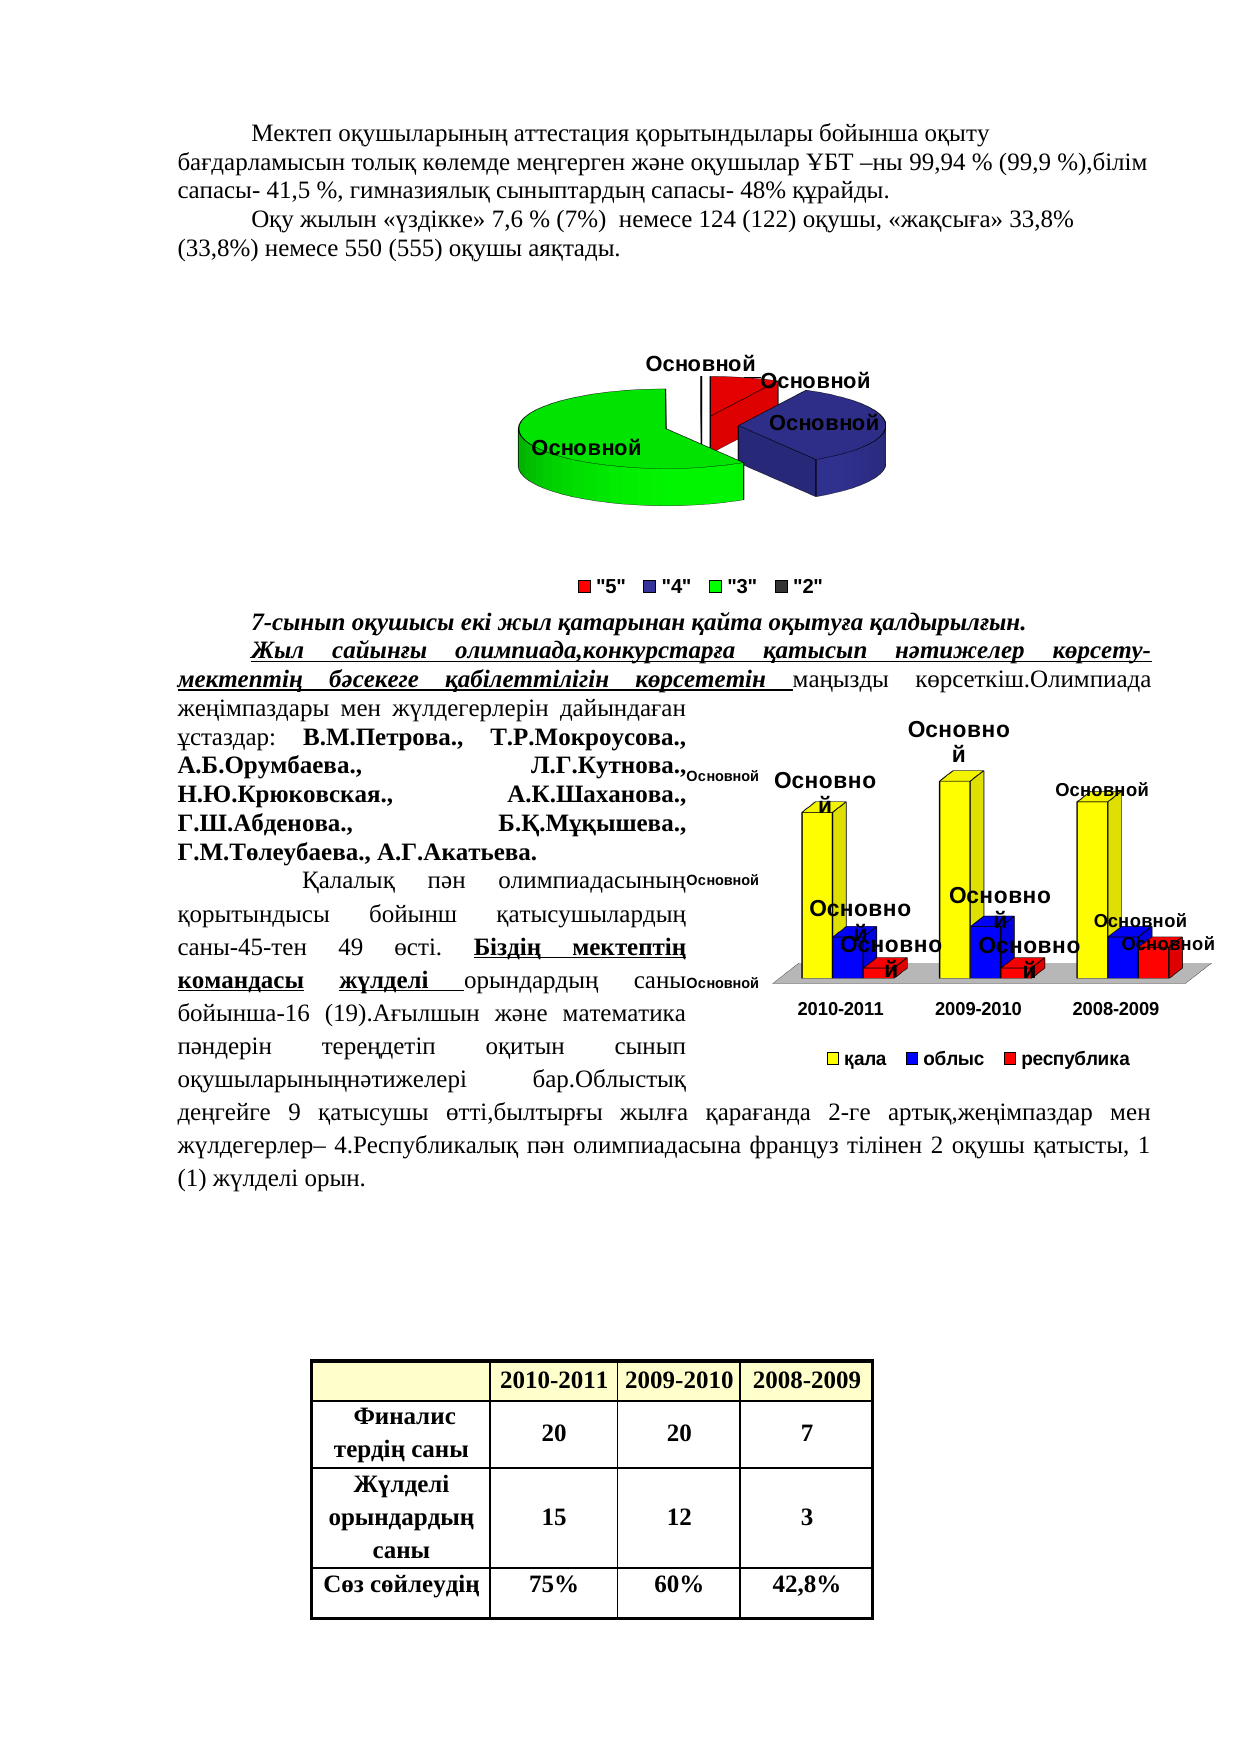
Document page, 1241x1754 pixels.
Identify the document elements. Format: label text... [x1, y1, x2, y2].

text Оқу жылын «үздікке» 7,6 % (7%) немесе 124 (122) оқушы, «жақсыға» 33,8% (33,8%) немесе 550 (555) оқушы аяқтады. [177, 204, 1152, 262]
table_cell 20 [491, 1402, 617, 1467]
table_header [313, 1363, 489, 1400]
table_cell 12 [618, 1469, 739, 1567]
table_cell 42,8% [741, 1569, 871, 1617]
table_cell 7 [741, 1402, 871, 1467]
text Жыл сайынғы олимпиада,конкурстарға қатысып нәтижелер көрсету- мектептің бәсекеге қабілеттілігін көрсететін маңызды көрсеткіш.Олимпиада жеңімпаздары мен жүлдегерлерін дайындаған ұстаздар: В.М.Петрова., Т.Р.Мокроусова., А.Б.Орумбаева., Л.Г.Кутнова., Н.Ю.Крюковская., А.К.Шаханова., Г.Ш.Абденова., Б.Қ.Мұқышева., Г.М.Төлеубаева., А.Г.Акатьева. [177, 636, 1152, 866]
table_header 2010-2011 [491, 1363, 617, 1400]
table_cell 15 [491, 1469, 617, 1567]
table_header 2009-2010 [618, 1363, 739, 1400]
table_header 2008-2009 [741, 1363, 871, 1400]
table_cell 3 [741, 1469, 871, 1567]
table_cell Финалистердің саны [313, 1402, 489, 1467]
table_cell 60% [618, 1569, 739, 1617]
text Қалалық пән олимпиадасының қорытындысы бойынш қатысушылардың саны-45-тен 49 өсті. Біздің мектептің командасы жүлделі орындардың саны бойынша-16 (19).Ағылшын және математика пәндерін тереңдетіп оқитын сынып оқушыларыныңнәтижелері бар.Облыстық деңгейге 9 қатысушы өтті,былтырғы жылға қарағанда 2-ге артық,жеңімпаздар мен жүлдегерлер– 4.Республикалық пән олимпиадасына француз тілінен 2 оқушы қатысты, 1 (1) жүлделі орын. [177, 866, 1152, 1192]
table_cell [313, 1569, 489, 1617]
table_cell Жүлделі орындардың саны [313, 1469, 489, 1567]
table_cell 20 [618, 1402, 739, 1467]
text 7-сынып оқушысы екі жыл қатарынан қайта оқытуға қалдырылғын. [177, 607, 1152, 636]
text Мектеп оқушыларының аттестация қорытындылары бойынша оқыту бағдарламысын толық көлемде меңгерген және оқушылар ҰБТ –ны 99,94 % (99,9 %),білім сапасы- 41,5 %, гимназиялық сыныптардың сапасы- 48% құрайды. [177, 118, 1152, 204]
table_cell 75% [491, 1569, 617, 1617]
